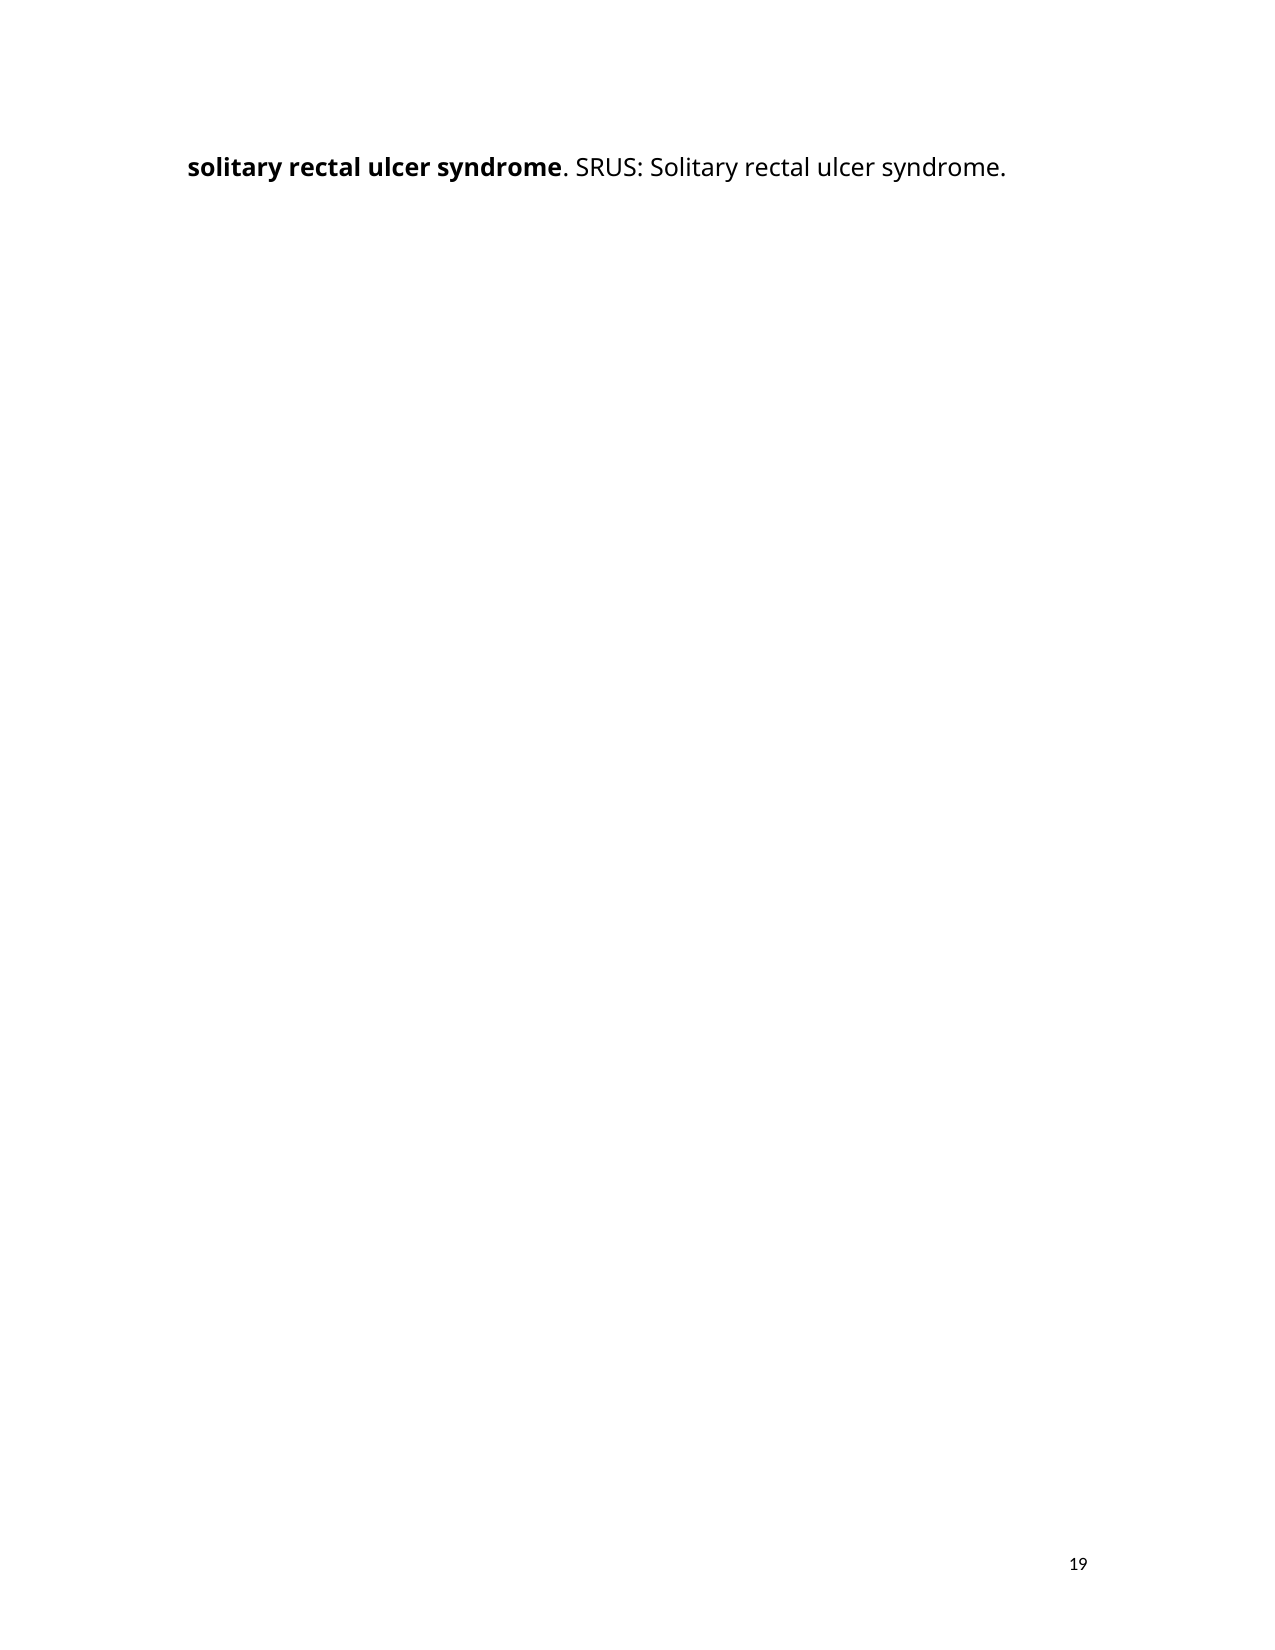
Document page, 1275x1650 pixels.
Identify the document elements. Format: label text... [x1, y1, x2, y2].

text Figure 2 Suggested algorithm for treatment strategies in patients with solitary rectal ulcer syndrome. SRUS: Solitary rectal ulcer syndrome. [569, 150, 1087, 184]
text Figure 2 Suggested algorithm for treatment strategies in patients with solitary rectal ulcer syndrome. SRUS: Solitary rectal ulcer syndrome. [187, 150, 562, 184]
